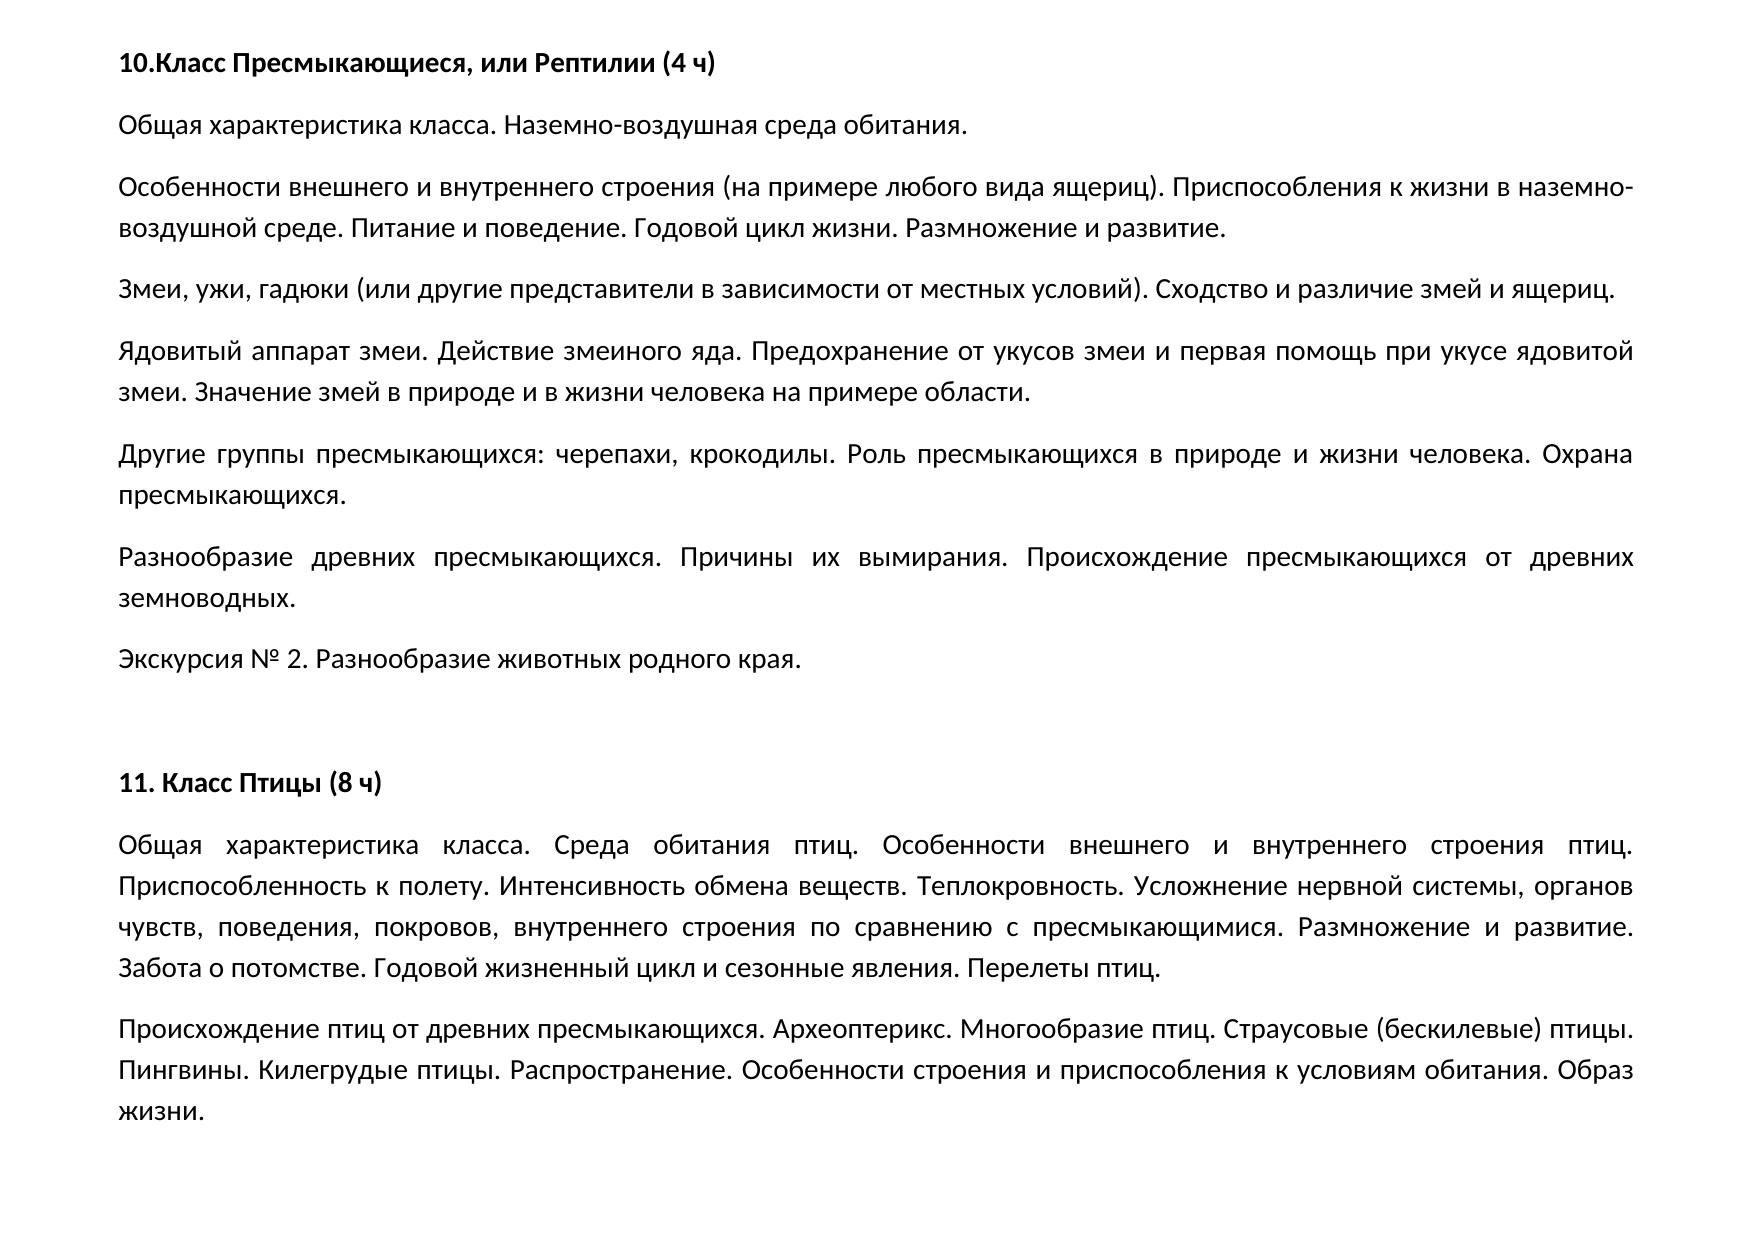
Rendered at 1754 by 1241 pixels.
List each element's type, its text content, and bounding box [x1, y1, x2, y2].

text Особенности внешнего и внутреннего строения (на примере любого вида ящериц). Приспособления к жизни в наземно-воздушной среде. Питание и поведение. Годовой цикл жизни. Размножение и развитие. [118, 168, 1636, 244]
text Экскурсия № 2. Разнообразие животных родного края. [118, 641, 1636, 676]
text 11. Класс Птицы (8 ч) [118, 764, 1636, 800]
text Происхождение птиц от древних пресмыкающихся. Археоптерикс. Многообразие птиц. Страусовые (бескилевые) птицы. Пингвины. Килегрудые птицы. Распространение. Особенности строения и приспособления к условиям обитания. Образ жизни. [118, 1010, 1636, 1128]
text 10.Класс Пресмыкающиеся, или Рептилии (4 ч) [118, 44, 1636, 80]
text Другие группы пресмыкающихся: черепахи, крокодилы. Роль пресмыкающихся в природе и жизни человека. Охрана пресмыкающихся. [118, 435, 1636, 512]
text Змеи, ужи, гадюки (или другие представители в зависимости от местных условий). Сходство и различие змей и ящериц. [118, 271, 1636, 306]
text Ядовитый аппарат змеи. Действие змеиного яда. Предохранение от укусов змеи и первая помощь при укусе ядовитой змеи. Значение змей в природе и в жизни человека на примере области. [118, 332, 1636, 409]
text Разнообразие древних пресмыкающихся. Причины их вымирания. Происхождение пресмыкающихся от древних земноводных. [118, 538, 1636, 614]
text Общая характеристика класса. Среда обитания птиц. Особенности внешнего и внутреннего строения птиц. Приспособленность к полету. Интенсивность обмена веществ. Теплокровность. Усложнение нервной системы, органов чувств, поведения, покровов, внутреннего строения по сравнению с пресмыкающимися. Размножение и развитие. Забота о потомстве. Годовой жизненный цикл и сезонные явления. Перелеты птиц. [118, 826, 1636, 984]
text Общая характеристика класса. Наземно-воздушная среда обитания. [118, 106, 1636, 142]
